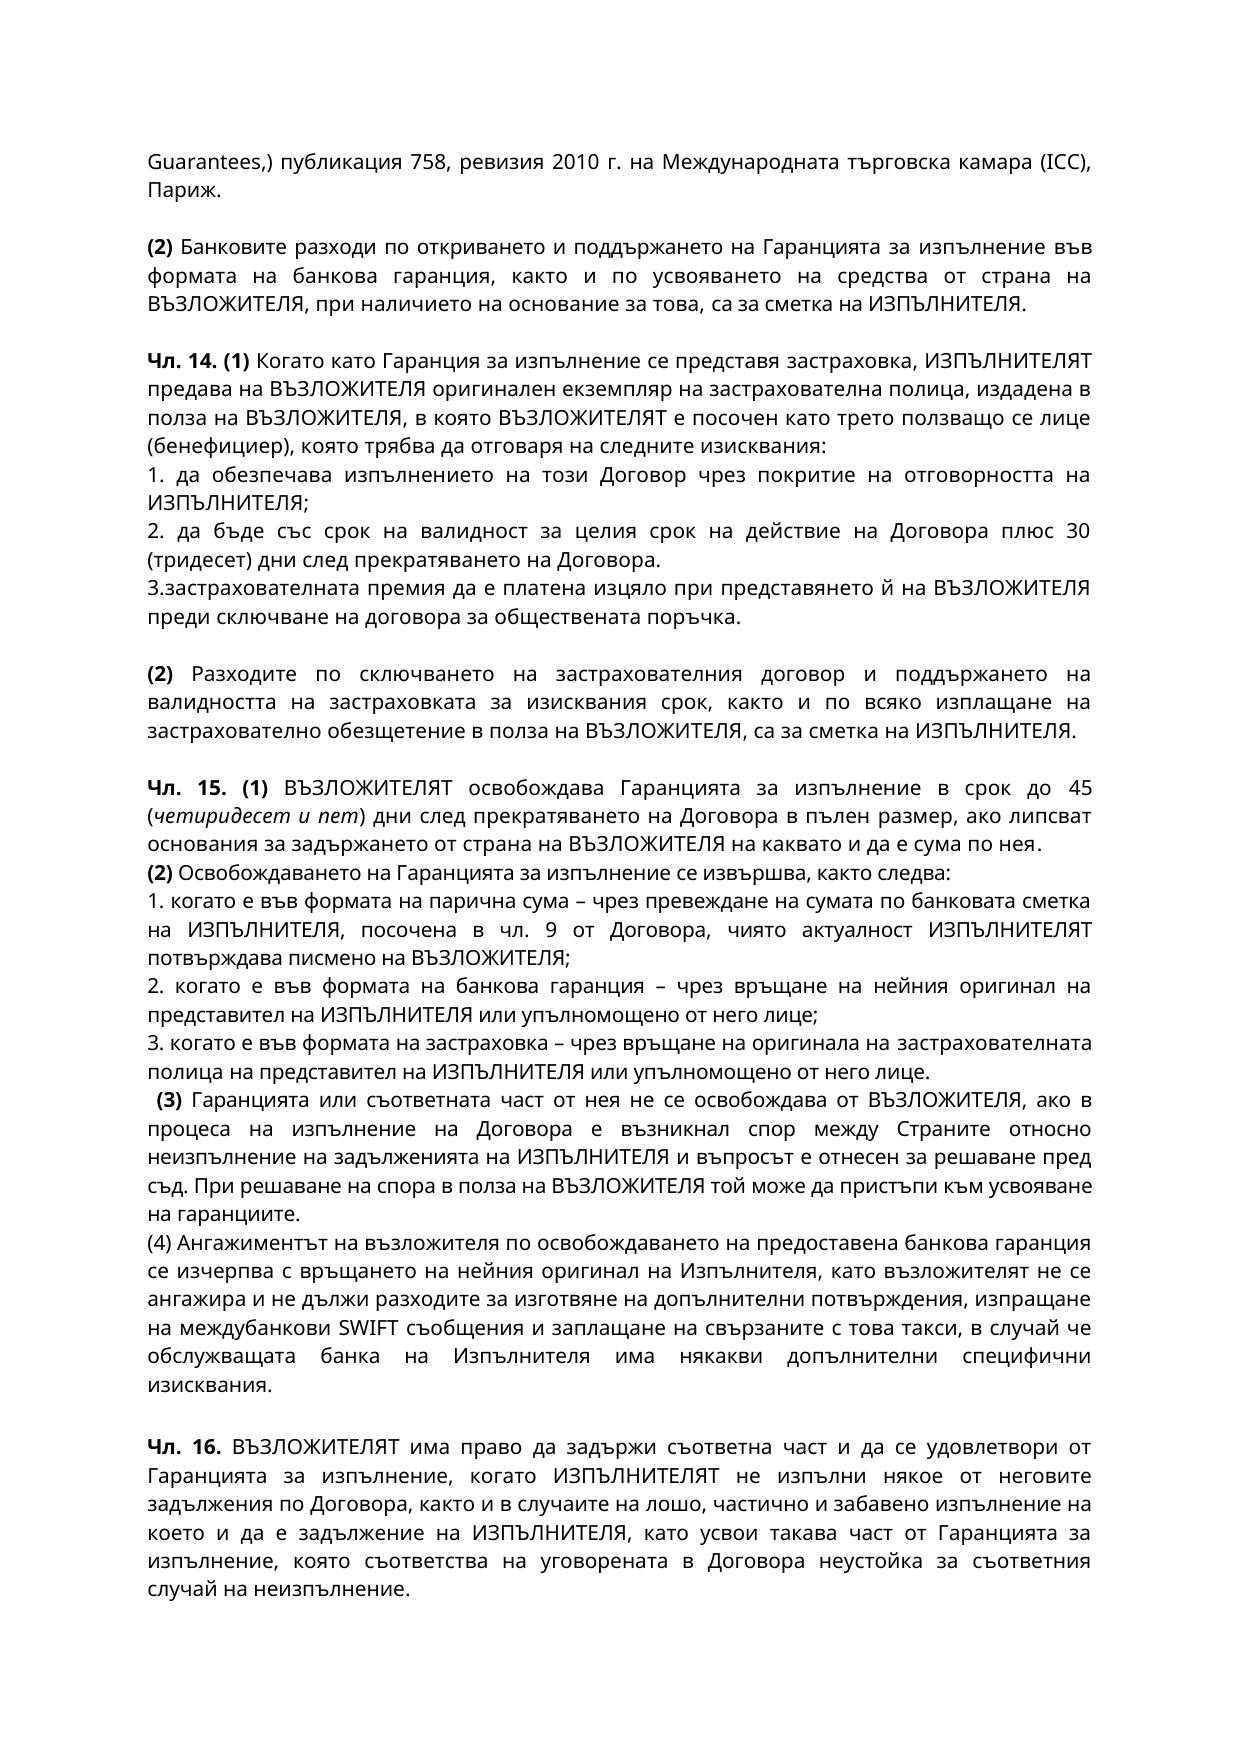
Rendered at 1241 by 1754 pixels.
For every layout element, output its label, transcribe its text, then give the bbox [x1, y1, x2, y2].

text Чл. 16. ВЪЗЛОЖИТЕЛЯТ има право да задържи съответна част и да се удовлетвори от Гаранцията за изпълнение, когато ИЗПЪЛНИТЕЛЯТ не изпълни някое от неговите задължения по Договора, както и в случаите на лошо, частично и забавено изпълнение на което и да е задължение на ИЗПЪЛНИТЕЛЯ, като усвои такава част от Гаранцията за изпълнение, която съответства на уговорената в Договора неустойка за съответния случай на неизпълнение. [147, 1432, 1093, 1603]
text Чл. 15. (1) ВЪЗЛОЖИТЕЛЯТ освобождава Гаранцията за изпълнение в срок до 45 (четиридесет и пет) дни след прекратяването на Договора в пълен размер, ако липсват основания за задържането от страна на ВЪЗЛОЖИТЕЛЯ на каквато и да е сума по нея. [147, 773, 1093, 858]
text 2. когато е във формата на банкова гаранция – чрез връщане на нейния оригинал на представител на ИЗПЪЛНИТЕЛЯ или упълномощено от него лице; [147, 972, 1093, 1028]
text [147, 147, 1093, 204]
text 2. да бъде със срок на валидност за целия срок на действие на Договора плюс 30 (тридесет) дни след прекратяването на Договора. [147, 517, 1093, 573]
text 1. да обезпечава изпълнението на този Договор чрез покритие на отговорността на ИЗПЪЛНИТЕЛЯ; [147, 460, 1093, 517]
text (4) Ангажиментът на възложителя по освобождаването на предоставена банкова гаранция се изчерпва с връщането на нейния оригинал на Изпълнителя, като възложителят не се ангажира и не дължи разходите за изготвяне на допълнителни потвърждения, изпращане на междубанкови SWIFT съобщения и заплащане на свързаните с това такси, в случай че обслужващата банка на Изпълнителя има някакви допълнителни специфични изисквания. [147, 1228, 1093, 1398]
text 1. когато е във формата на парична сума – чрез превеждане на сумата по банковата сметка на ИЗПЪЛНИТЕЛЯ, посочена в чл. 9 от Договора, чиято актуалност ИЗПЪЛНИТЕЛЯТ потвърждава писмено на ВЪЗЛОЖИТЕЛЯ; [147, 886, 1093, 972]
text (3) Гаранцията или съответната част от нея не се освобождава от ВЪЗЛОЖИТЕЛЯ, ако в процеса на изпълнение на Договора е възникнал спор между Страните относно неизпълнение на задълженията на ИЗПЪЛНИТЕЛЯ и въпросът е отнесен за решаване пред съд. При решаване на спора в полза на ВЪЗЛОЖИТЕЛЯ той може да пристъпи към усвояване на гаранциите. [147, 1085, 1093, 1228]
text (2) Освобождаването на Гаранцията за изпълнение се извършва, както следва: [147, 858, 1093, 886]
text (2) Разходите по сключването на застрахователния договор и поддържането на валидността на застраховката за изисквания срок, както и по всяко изплащане на застрахователно обезщетение в полза на ВЪЗЛОЖИТЕЛЯ, са за сметка на ИЗПЪЛНИТЕЛЯ. [147, 659, 1093, 744]
text Чл. 14. (1) Когато като Гаранция за изпълнение се представя застраховка, ИЗПЪЛНИТЕЛЯТ предава на ВЪЗЛОЖИТЕЛЯ оригинален екземпляр на застрахователна полица, издадена в полза на ВЪЗЛОЖИТЕЛЯ, в която ВЪЗЛОЖИТЕЛЯТ е посочен като трето ползващо се лице (бенефициер), която трябва да отговаря на следните изисквания: [147, 346, 1093, 460]
text (2) Банковите разходи по откриването и поддържането на Гаранцията за изпълнение във формата на банкова гаранция, както и по усвояването на средства от страна на ВЪЗЛОЖИТЕЛЯ, при наличието на основание за това, са за сметка на ИЗПЪЛНИТЕЛЯ. [147, 232, 1093, 318]
text 3.застрахователната премия да е платена изцяло при представянето й на ВЪЗЛОЖИТЕЛЯ преди сключване на договора за обществената поръчка. [147, 573, 1093, 630]
text 3. когато е във формата на застраховка – чрез връщане на оригинала на застрахователната полица на представител на ИЗПЪЛНИТЕЛЯ или упълномощено от него лице. [147, 1028, 1093, 1085]
